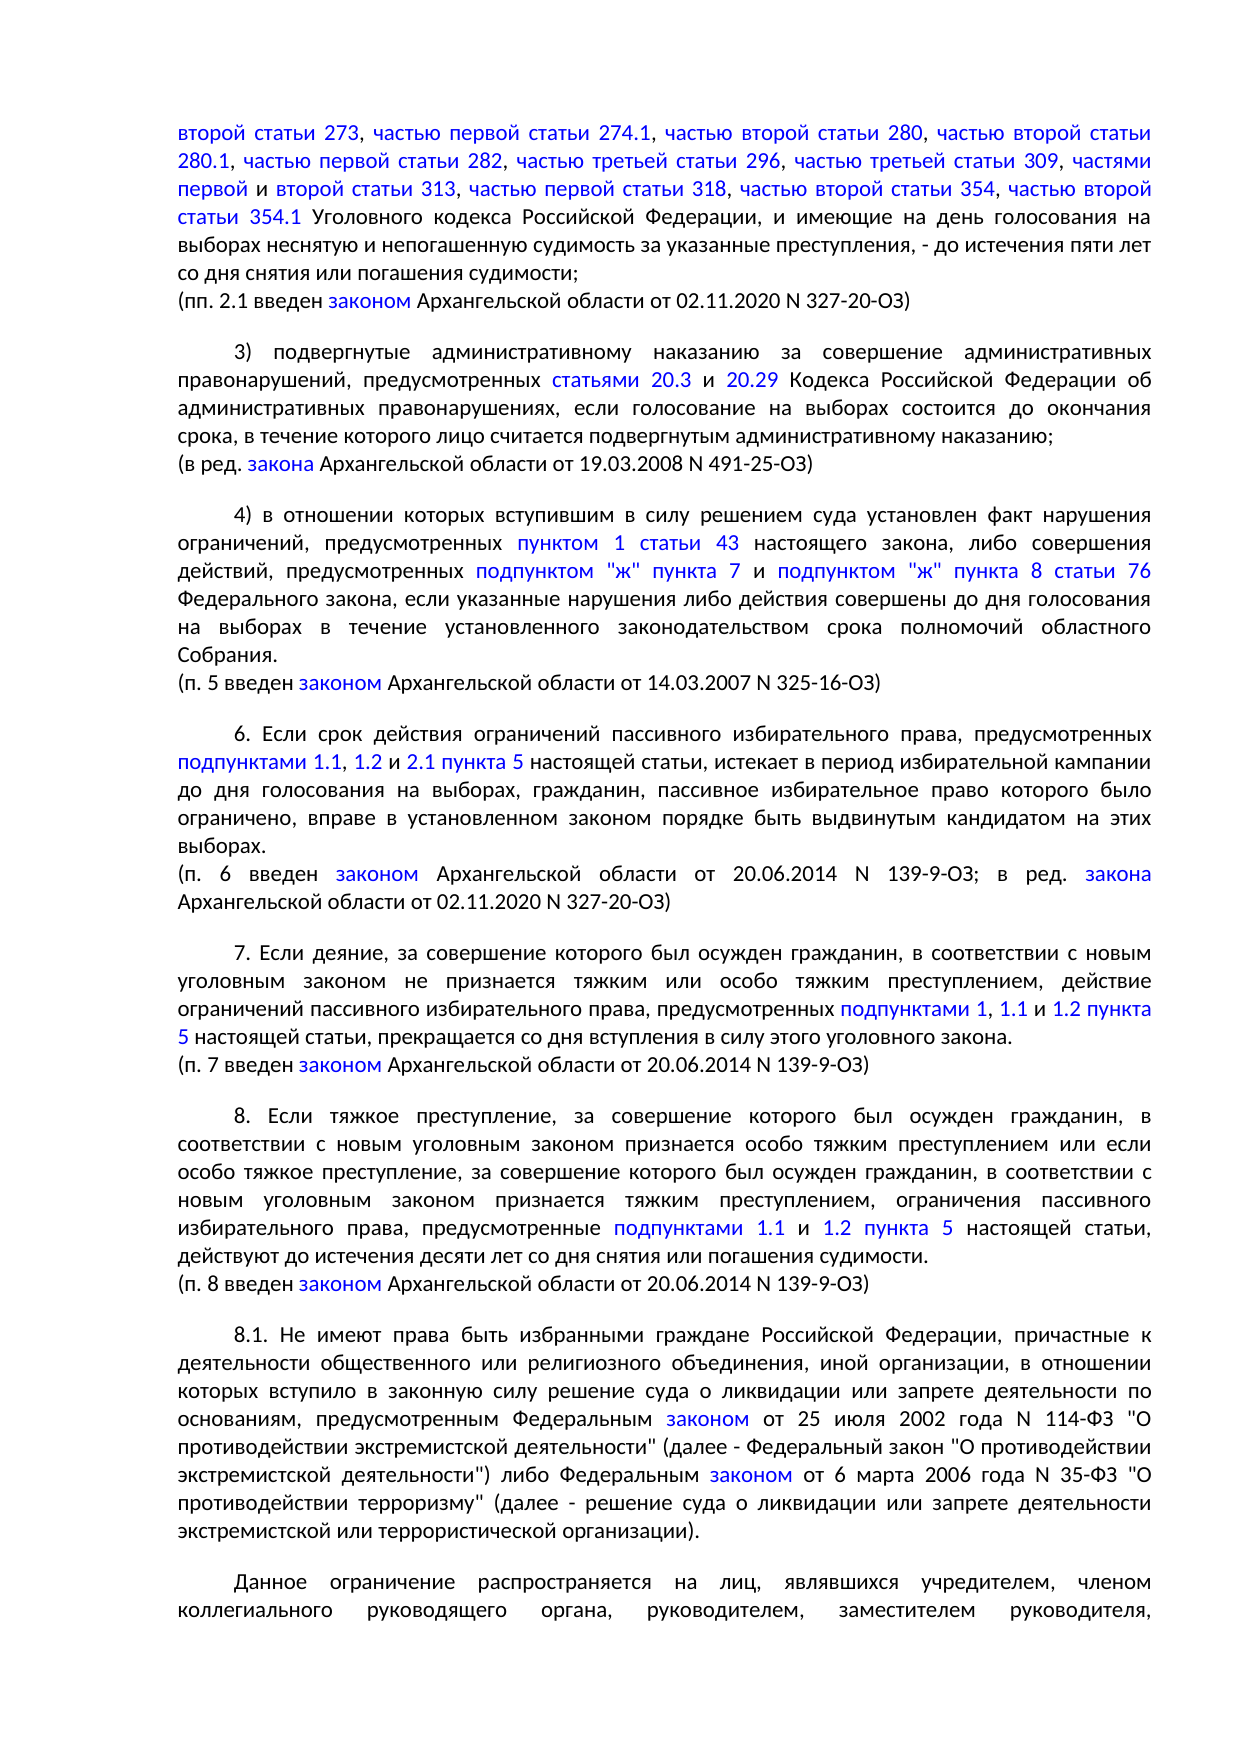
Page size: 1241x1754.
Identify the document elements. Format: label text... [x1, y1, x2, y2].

text (п. 8 введен законом Архангельской области от 20.06.2014 N 139-9-ОЗ) [177, 1269, 1152, 1297]
text 4) в отношении которых вступившим в силу решением суда установлен факт нарушения ограничений, предусмотренных пунктом 1 статьи 43 настоящего закона, либо совершения действий, предусмотренных подпунктом "ж" пункта 7 и подпунктом "ж" пункта 8 статьи 76 Федерального закона, если указанные нарушения либо действия совершены до дня голосования на выборах в течение установленного законодательством срока полномочий областного Собрания. [177, 500, 1152, 668]
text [177, 1567, 1152, 1623]
text 6. Если срок действия ограничений пассивного избирательного права, предусмотренных подпунктами 1.1, 1.2 и 2.1 пункта 5 настоящей статьи, истекает в период избирательной кампании до дня голосования на выборах, гражданин, пассивное избирательное право которого было ограничено, вправе в установленном законом порядке быть выдвинутым кандидатом на этих выборах. [177, 719, 1152, 859]
text 8. Если тяжкое преступление, за совершение которого был осужден гражданин, в соответствии с новым уголовным законом признается особо тяжким преступлением или если особо тяжкое преступление, за совершение которого был осужден гражданин, в соответствии с новым уголовным законом признается тяжким преступлением, ограничения пассивного избирательного права, предусмотренные подпунктами 1.1 и 1.2 пункта 5 настоящей статьи, действуют до истечения десяти лет со дня снятия или погашения судимости. [177, 1101, 1152, 1269]
text 8.1. Не имеют права быть избранными граждане Российской Федерации, причастные к деятельности общественного или религиозного объединения, иной организации, в отношении которых вступило в законную силу решение суда о ликвидации или запрете деятельности по основаниям, предусмотренным Федеральным законом от 25 июля 2002 года N 114-ФЗ "О противодействии экстремистской деятельности" (далее - Федеральный закон "О противодействии экстремистской деятельности") либо Федеральным законом от 6 марта 2006 года N 35-ФЗ "О противодействии терроризму" (далее - решение суда о ликвидации или запрете деятельности экстремистской или террористической организации). [177, 1320, 1152, 1544]
text 7. Если деяние, за совершение которого был осужден гражданин, в соответствии с новым уголовным законом не признается тяжким или особо тяжким преступлением, действие ограничений пассивного избирательного права, предусмотренных подпунктами 1, 1.1 и 1.2 пункта 5 настоящей статьи, прекращается со дня вступления в силу этого уголовного закона. [177, 938, 1152, 1050]
text (в ред. закона Архангельской области от 19.03.2008 N 491-25-ОЗ) [177, 449, 1152, 477]
text 3) подвергнутые административному наказанию за совершение административных правонарушений, предусмотренных статьями 20.3 и 20.29 Кодекса Российской Федерации об административных правонарушениях, если голосование на выборах состоится до окончания срока, в течение которого лицо считается подвергнутым административному наказанию; [177, 337, 1152, 449]
text (п. 5 введен законом Архангельской области от 14.03.2007 N 325-16-ОЗ) [177, 668, 1152, 696]
text (п. 6 введен законом Архангельской области от 20.06.2014 N 139-9-ОЗ; в ред. закона Архангельской области от 02.11.2020 N 327-20-ОЗ) [177, 859, 1152, 915]
text (пп. 2.1 введен законом Архангельской области от 02.11.2020 N 327-20-ОЗ) [177, 286, 1152, 314]
text (п. 7 введен законом Архангельской области от 20.06.2014 N 139-9-ОЗ) [177, 1050, 1152, 1078]
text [177, 118, 1152, 286]
